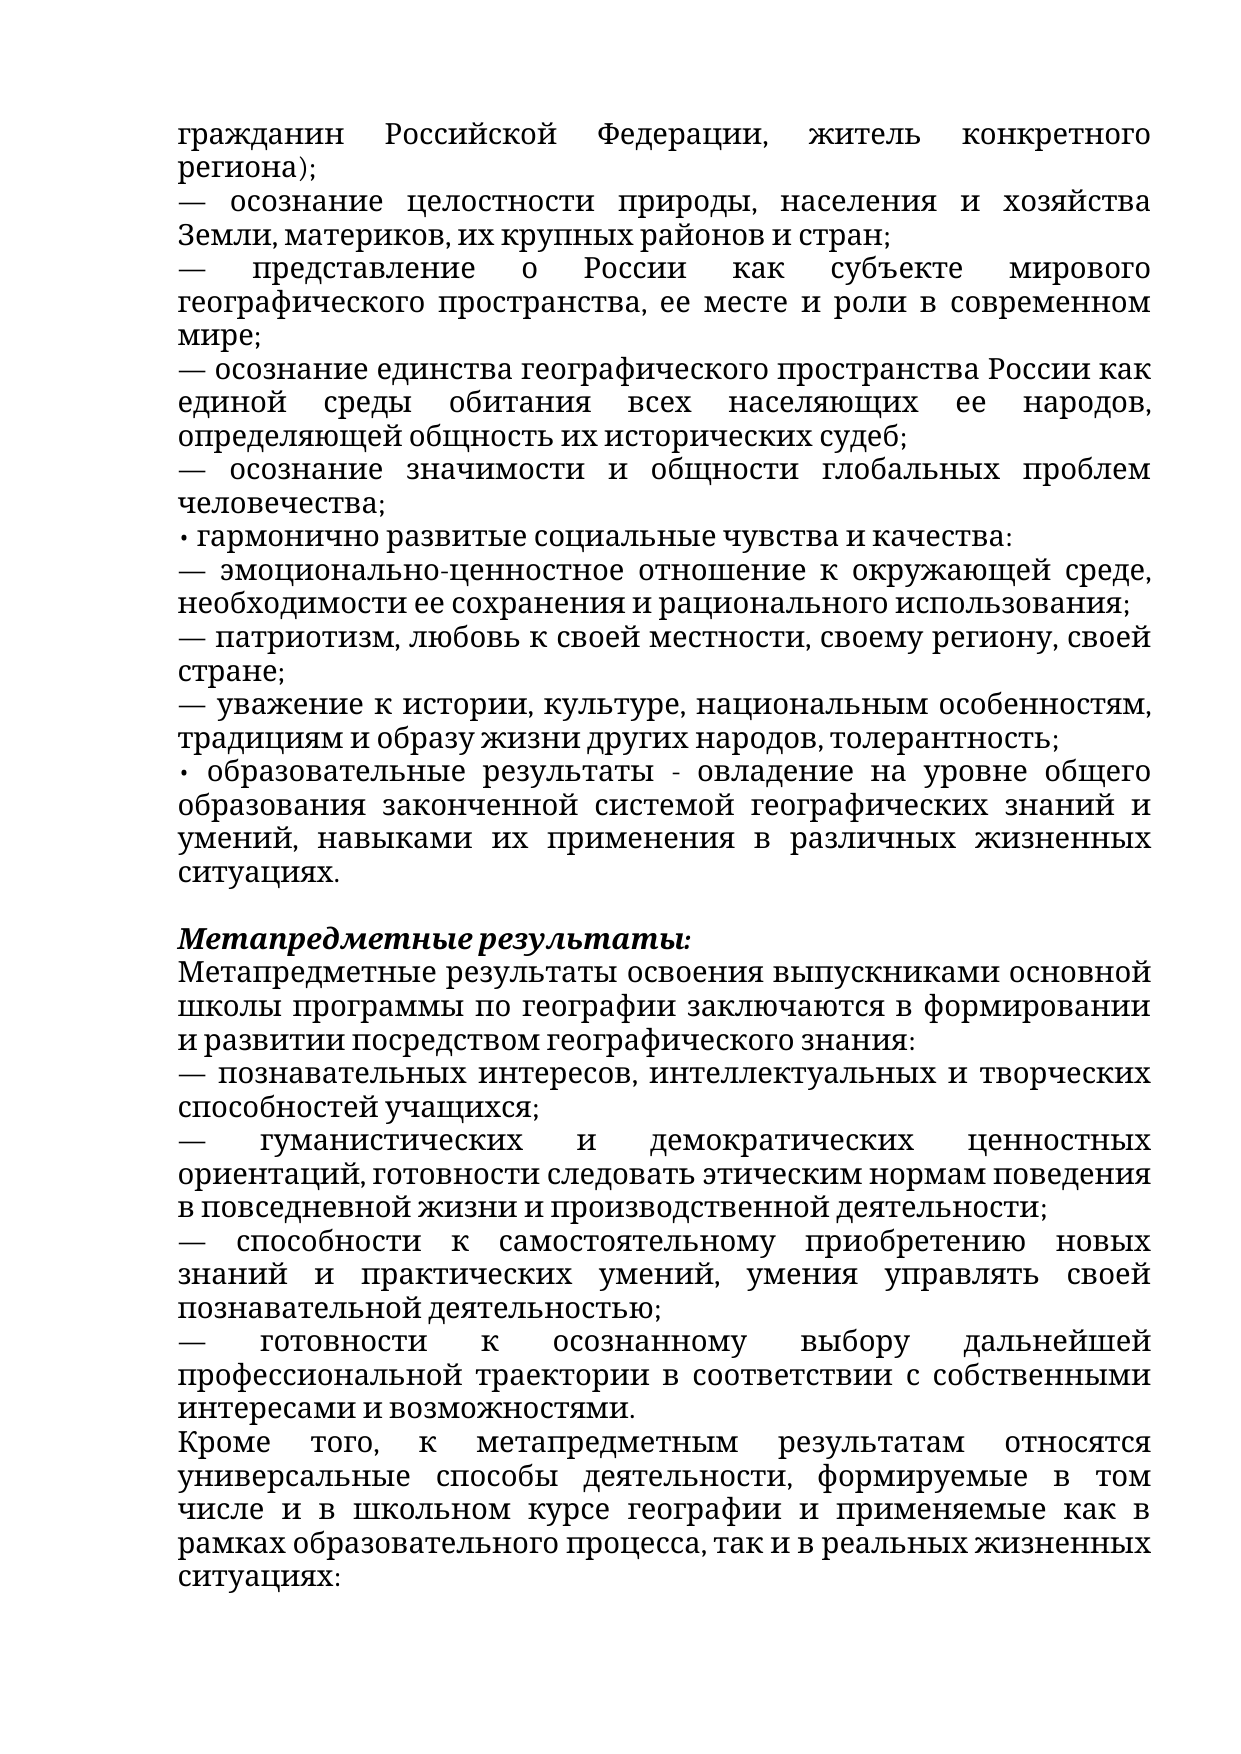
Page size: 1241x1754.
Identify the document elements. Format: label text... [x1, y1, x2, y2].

text — познавательных интересов, интеллектуальных и творческих способностей учащихся; [177, 1057, 1152, 1124]
text Кроме того, к метапредметным результатам относятся универсальные способы деятельности, формируемые в том числе и в школьном курсе географии и применяемые как в рамках образовательного процесса, так и в реальных жизненных ситуациях: [177, 1426, 1152, 1594]
text • образовательные результаты - овладение на уровне общего образования законченной системой географических знаний и умений, навыками их применения в различных жизненных ситуациях. [177, 755, 1152, 889]
text — способности к самостоятельному приобретению новых знаний и практических умений, умения управлять своей познавательной деятельностью; [177, 1225, 1152, 1326]
text — осознание единства географического пространства России как единой среды обитания всех населяющих ее народов, определяющей общность их исторических судеб; [177, 353, 1152, 453]
text — осознание значимости и общности глобальных проблем человечества; [177, 453, 1152, 521]
text — осознание целостности природы, населения и хозяйства Земли, материков, их крупных районов и стран; [177, 185, 1152, 252]
text • гармонично развитые социальные чувства и качества: [177, 521, 1152, 554]
text — гуманистических и демократических ценностных ориентаций, готовности следовать этическим нормам поведения в повседневной жизни и производственной деятельности; [177, 1124, 1152, 1225]
text — уважение к истории, культуре, национальным особенностям, традициям и образу жизни других народов, толерантность; [177, 688, 1152, 755]
text — патриотизм, любовь к своей местности, своему региону, своей стране; [177, 621, 1152, 688]
text Метапредметные результаты освоения выпускниками основной школы программы по географии заключаются в формировании и развитии посредством географического знания: [177, 957, 1152, 1057]
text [177, 118, 1152, 185]
text Метапредметные результаты: [177, 923, 1152, 957]
text — представление о России как субъекте мирового географического пространства, ее месте и роли в современном мире; [177, 252, 1152, 353]
text — готовности к осознанному выбору дальнейшей профессиональной траектории в соответствии с собственными интересами и возможностями. [177, 1326, 1152, 1426]
text — эмоционально-ценностное отношение к окружающей среде, необходимости ее сохранения и рационального использования; [177, 554, 1152, 621]
